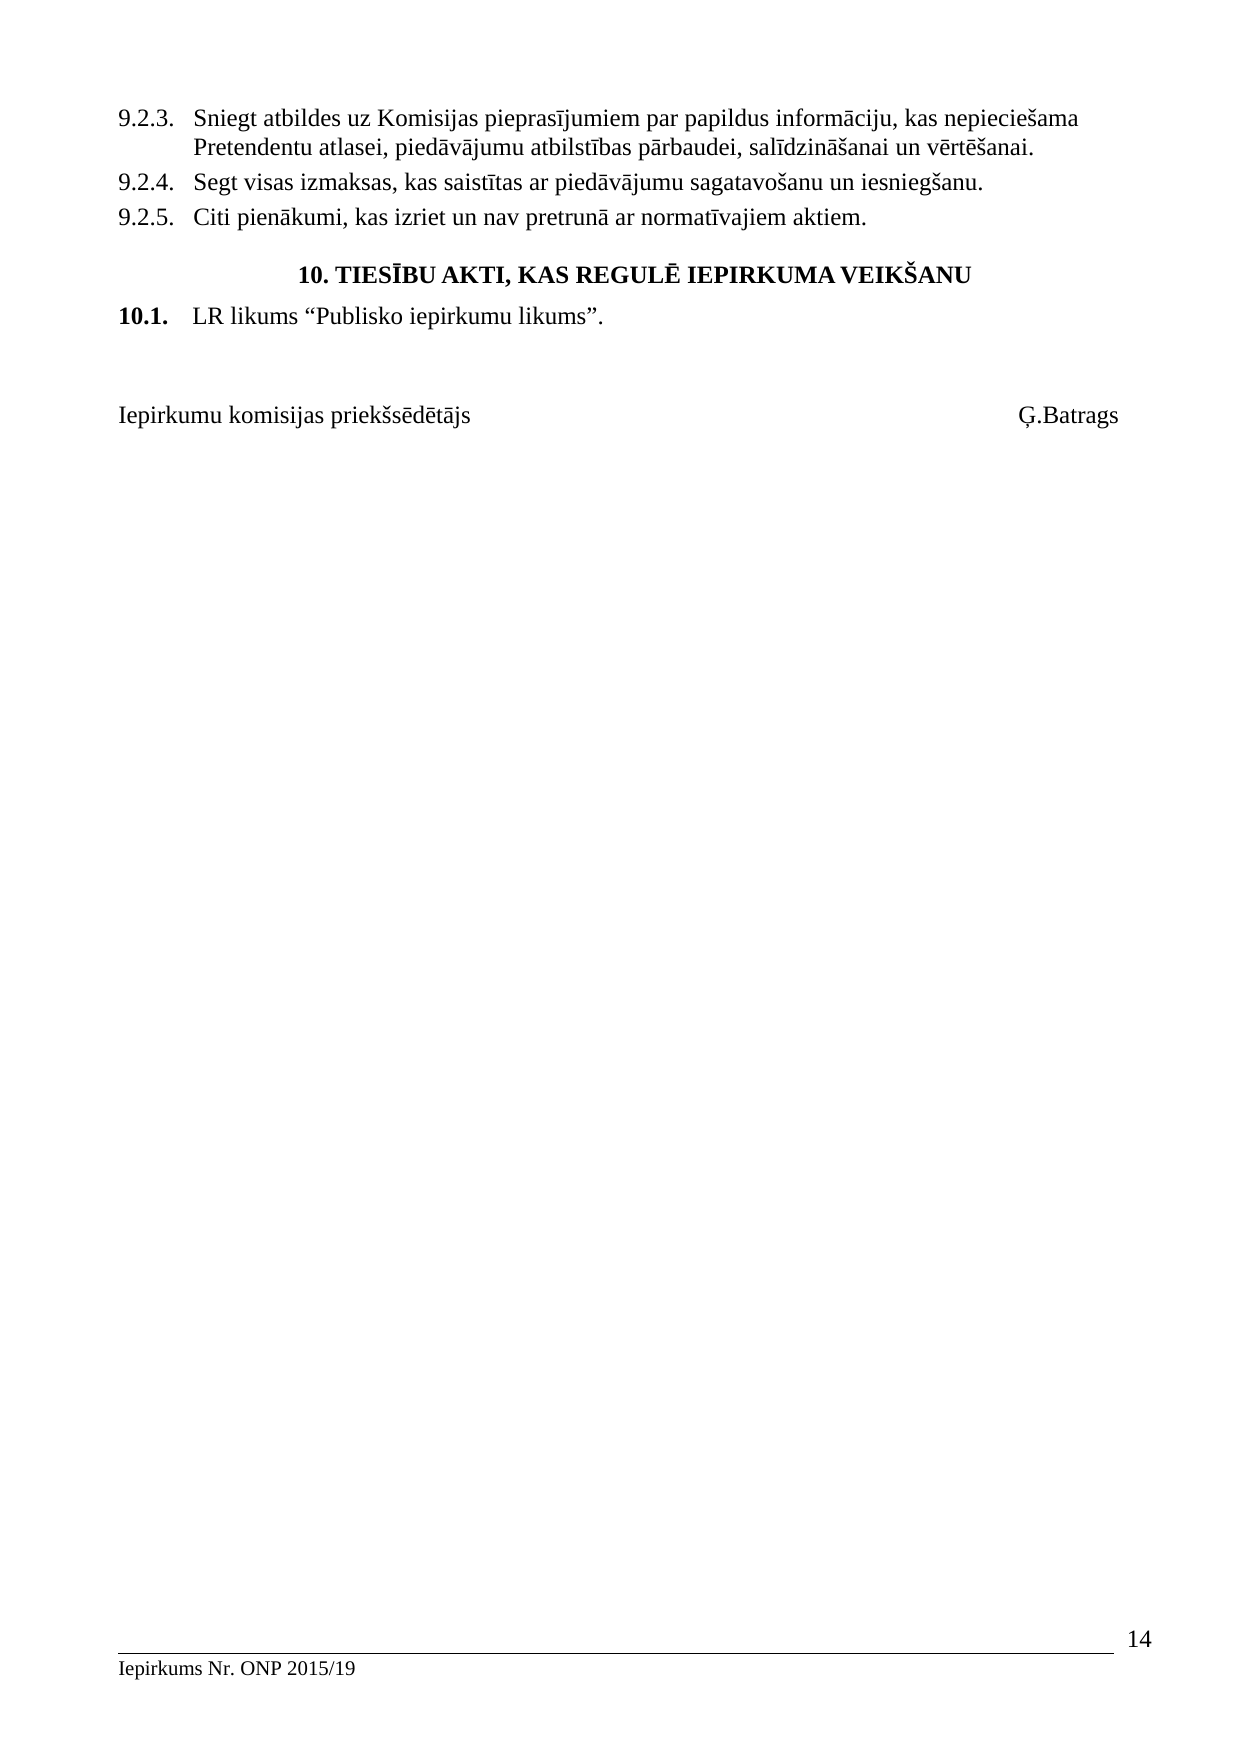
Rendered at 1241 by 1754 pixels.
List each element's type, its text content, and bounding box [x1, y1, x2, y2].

subtitle Segt visas izmaksas, kas saistītas ar piedāvājumu sagatavošanu un iesniegšanu. [118, 167, 1152, 196]
subtitle Sniegt atbildes uz Komisijas pieprasījumiem par papildus informāciju, kas nepieciešama Pretendentu atlasei, piedāvājumu atbilstības pārbaudei, salīdzināšanai un vērtēšanai. [118, 103, 1152, 161]
subtitle LR likums “Publisko iepirkumu likums”. [118, 301, 1152, 330]
subtitle Citi pienākumi, kas izriet un nav pretrunā ar normatīvajiem aktiem. [118, 202, 1152, 231]
text Iepirkumu komisijas priekšsēdētājs Ģ.Batrags [118, 400, 1152, 457]
subtitle TIESĪBU AKTI, KAS REGULĒ IEPIRKUMA VEIKŠANU [118, 260, 1152, 288]
